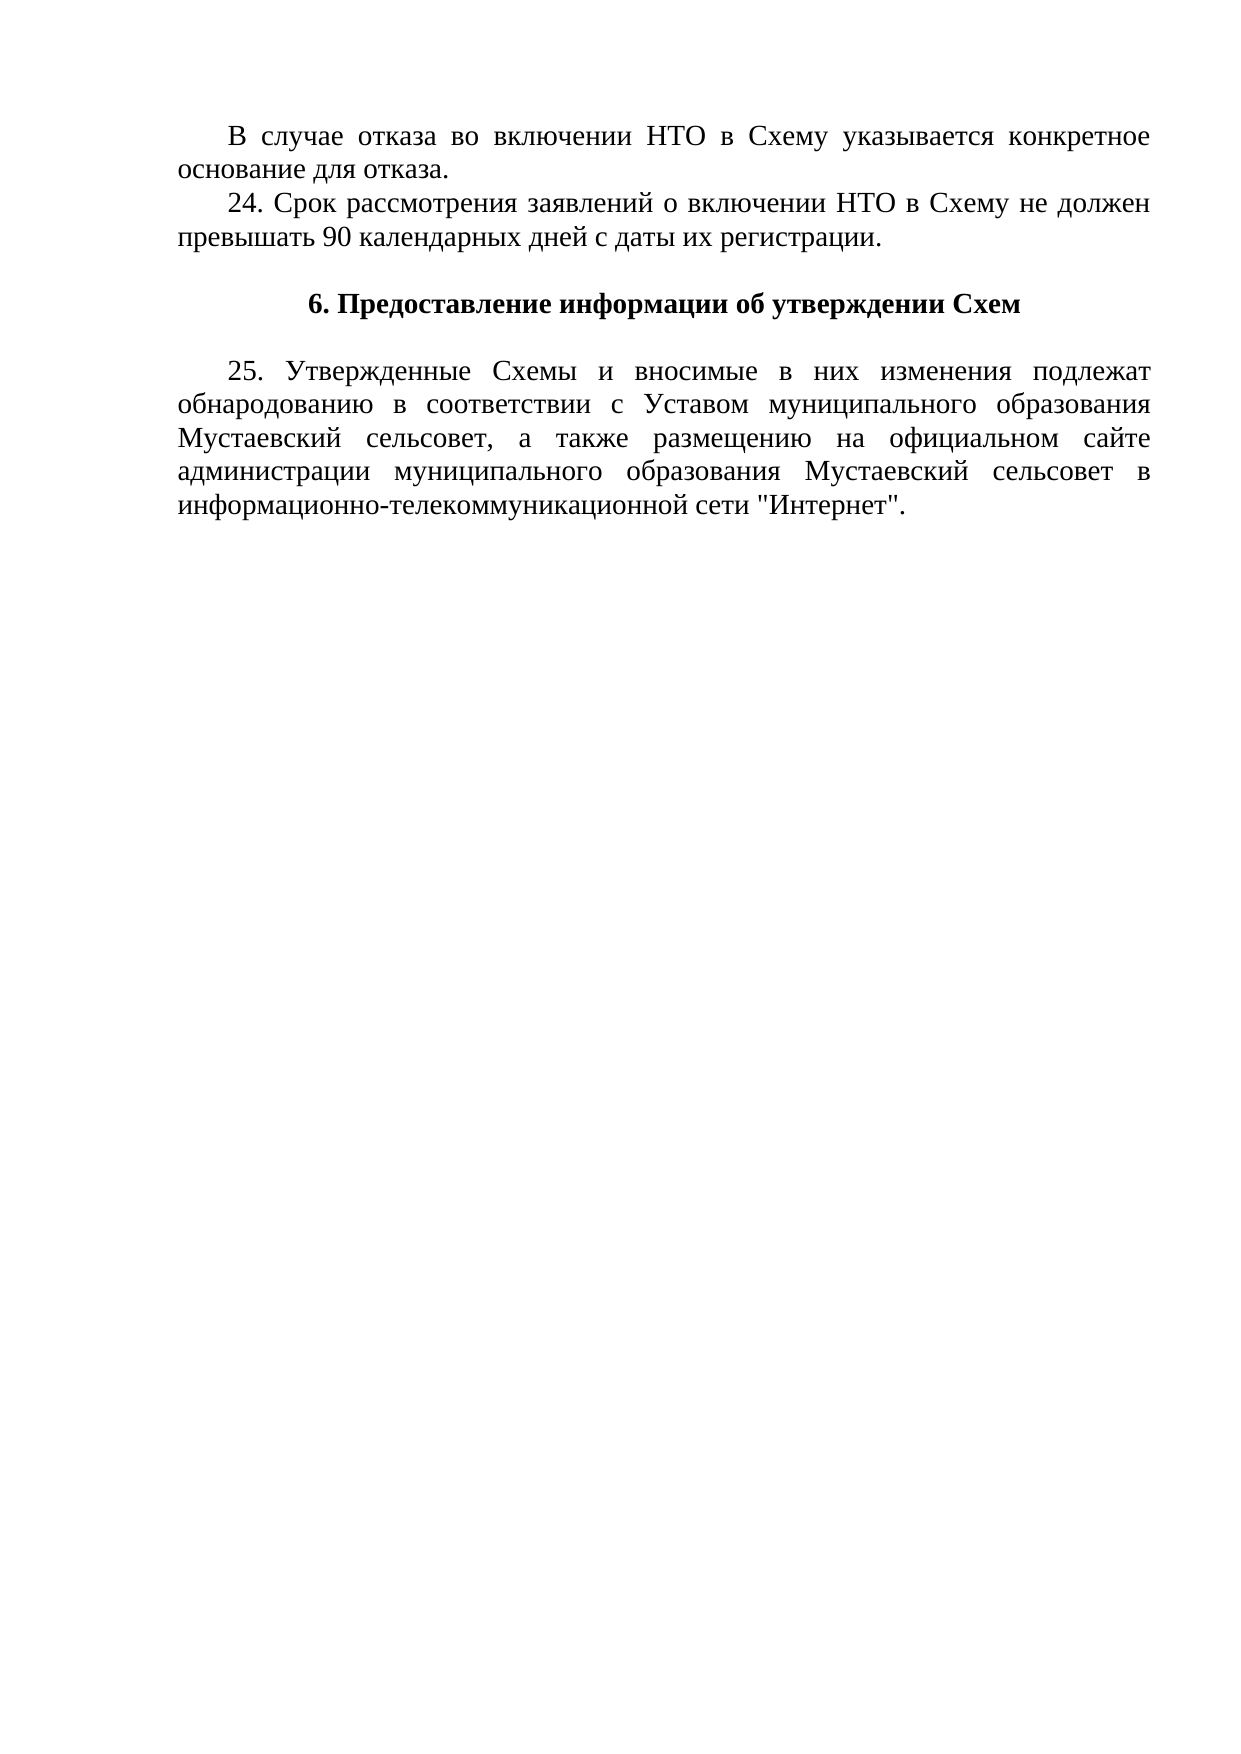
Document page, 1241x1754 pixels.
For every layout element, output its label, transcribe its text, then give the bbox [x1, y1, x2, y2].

text 6. Предоставление информации об утверждении Схем [177, 286, 1152, 319]
text 24. Срок рассмотрения заявлений о включении НТО в Схему не должен превышать 90 календарных дней с даты их регистрации. [177, 185, 1152, 252]
text 25. Утвержденные Схемы и вносимые в них изменения подлежат обнародованию в соответствии с Уставом муниципального образования Мустаевский сельсовет, а также размещению на официальном сайте администрации муниципального образования Мустаевский сельсовет в информационно-телекоммуникационной сети "Интернет". [177, 353, 1152, 521]
text В случае отказа во включении НТО в Схему указывается конкретное основание для отказа. [177, 118, 1152, 185]
